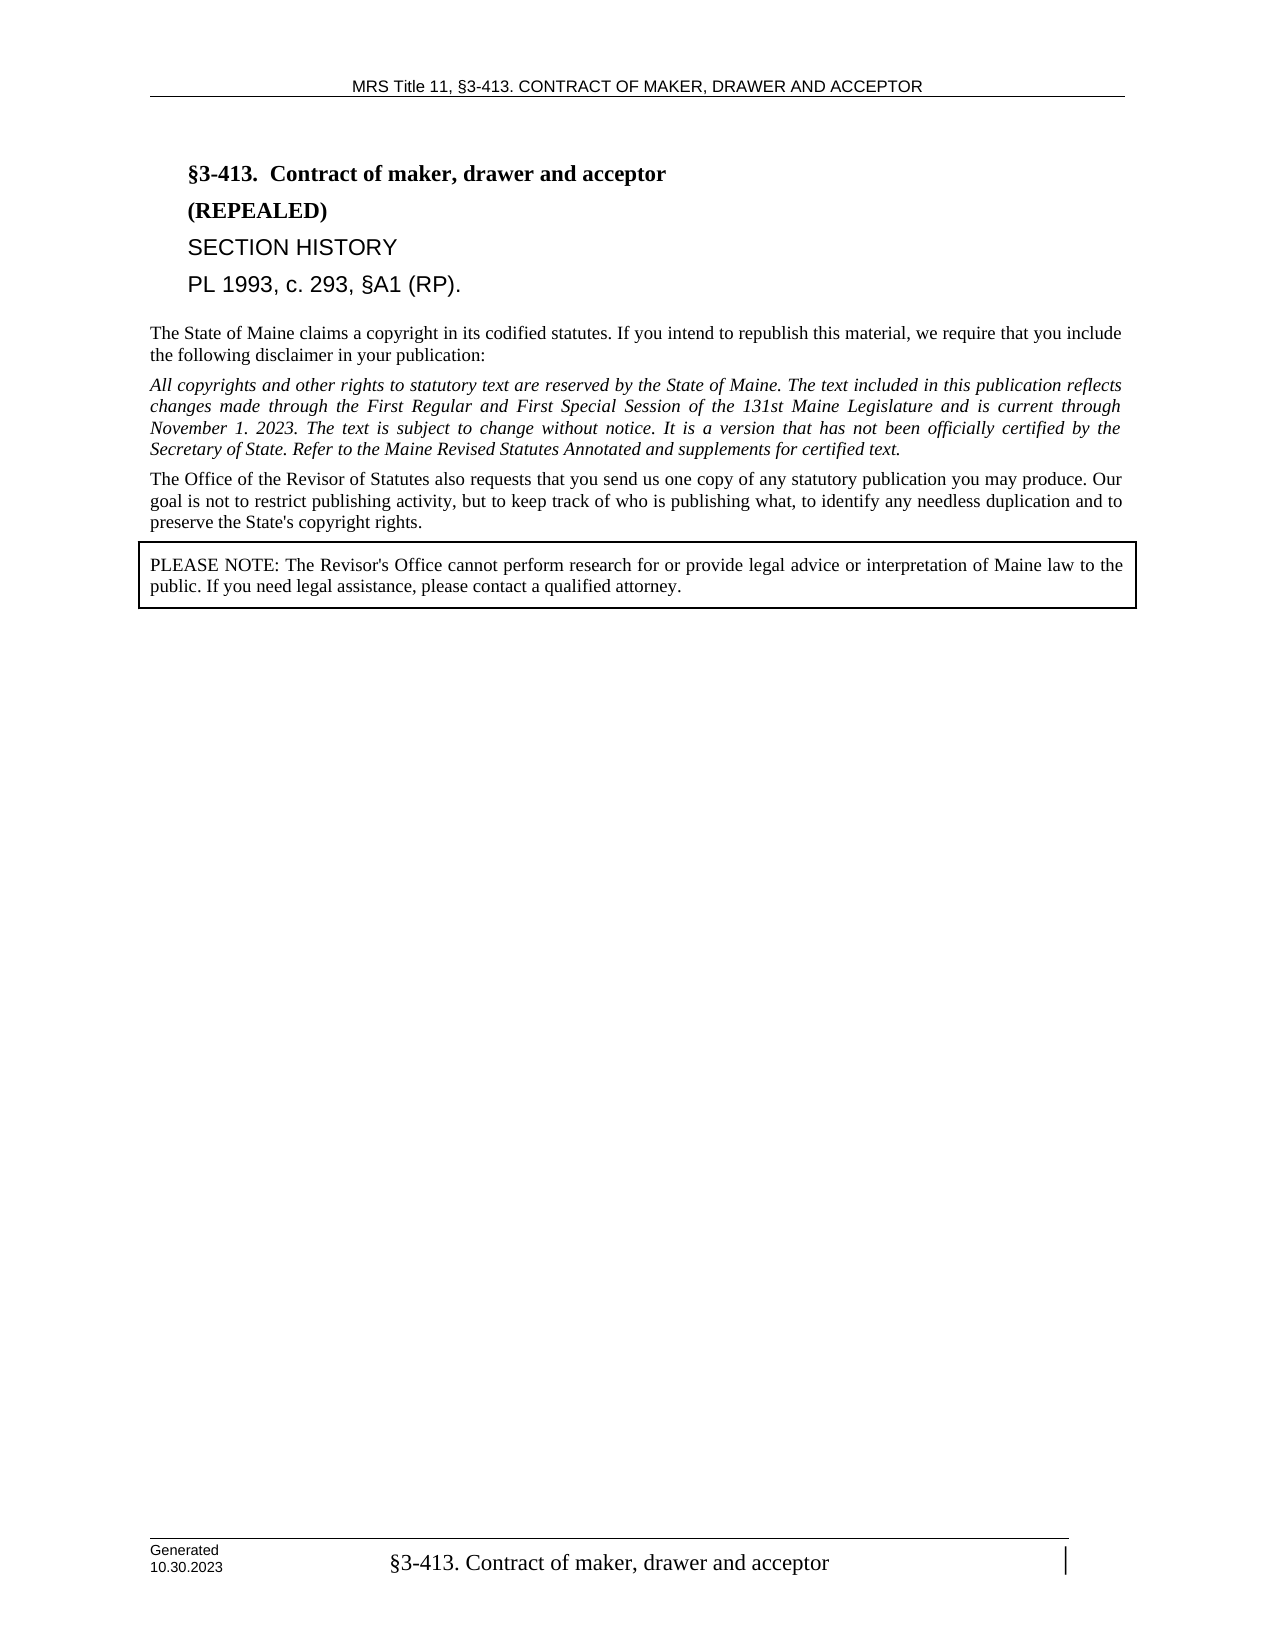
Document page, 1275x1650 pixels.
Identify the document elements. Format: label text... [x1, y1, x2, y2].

text PLEASE NOTE: The Revisor's Office cannot perform research for or provide legal advice or interpretation of Maine law to the public. If you need legal assistance, please contact a qualified attorney. [140, 543, 1135, 607]
text The State of Maine claims a copyright in its codified statutes. If you intend to republish this material, we require that you include the following disclaimer in your publication: [150, 322, 1125, 365]
text PL 1993, c. 293, §A1 (RP). [187, 271, 1125, 297]
text §3-413. Contract of maker, drawer and acceptor [187, 160, 1125, 187]
text SECTION HISTORY [187, 234, 1125, 260]
text The Office of the Revisor of Statutes also requests that you send us one copy of any statutory publication you may produce. Our goal is not to restrict publishing activity, but to keep track of who is publishing what, to identify any needless duplication and to preserve the State's copyright rights. [150, 468, 1125, 533]
text (REPEALED) [187, 197, 1125, 223]
text All copyrights and other rights to statutory text are reserved by the State of Maine. The text included in this publication reflects changes made through the First Regular and First Special Session of the 131st Maine Legislature and is current through November 1. 2023 . The text is subject to change without notice. It is a version that has not been officially certified by the Secretary of State. Refer to the Maine Revised Statutes Annotated and supplements for certified text. [150, 373, 1125, 460]
